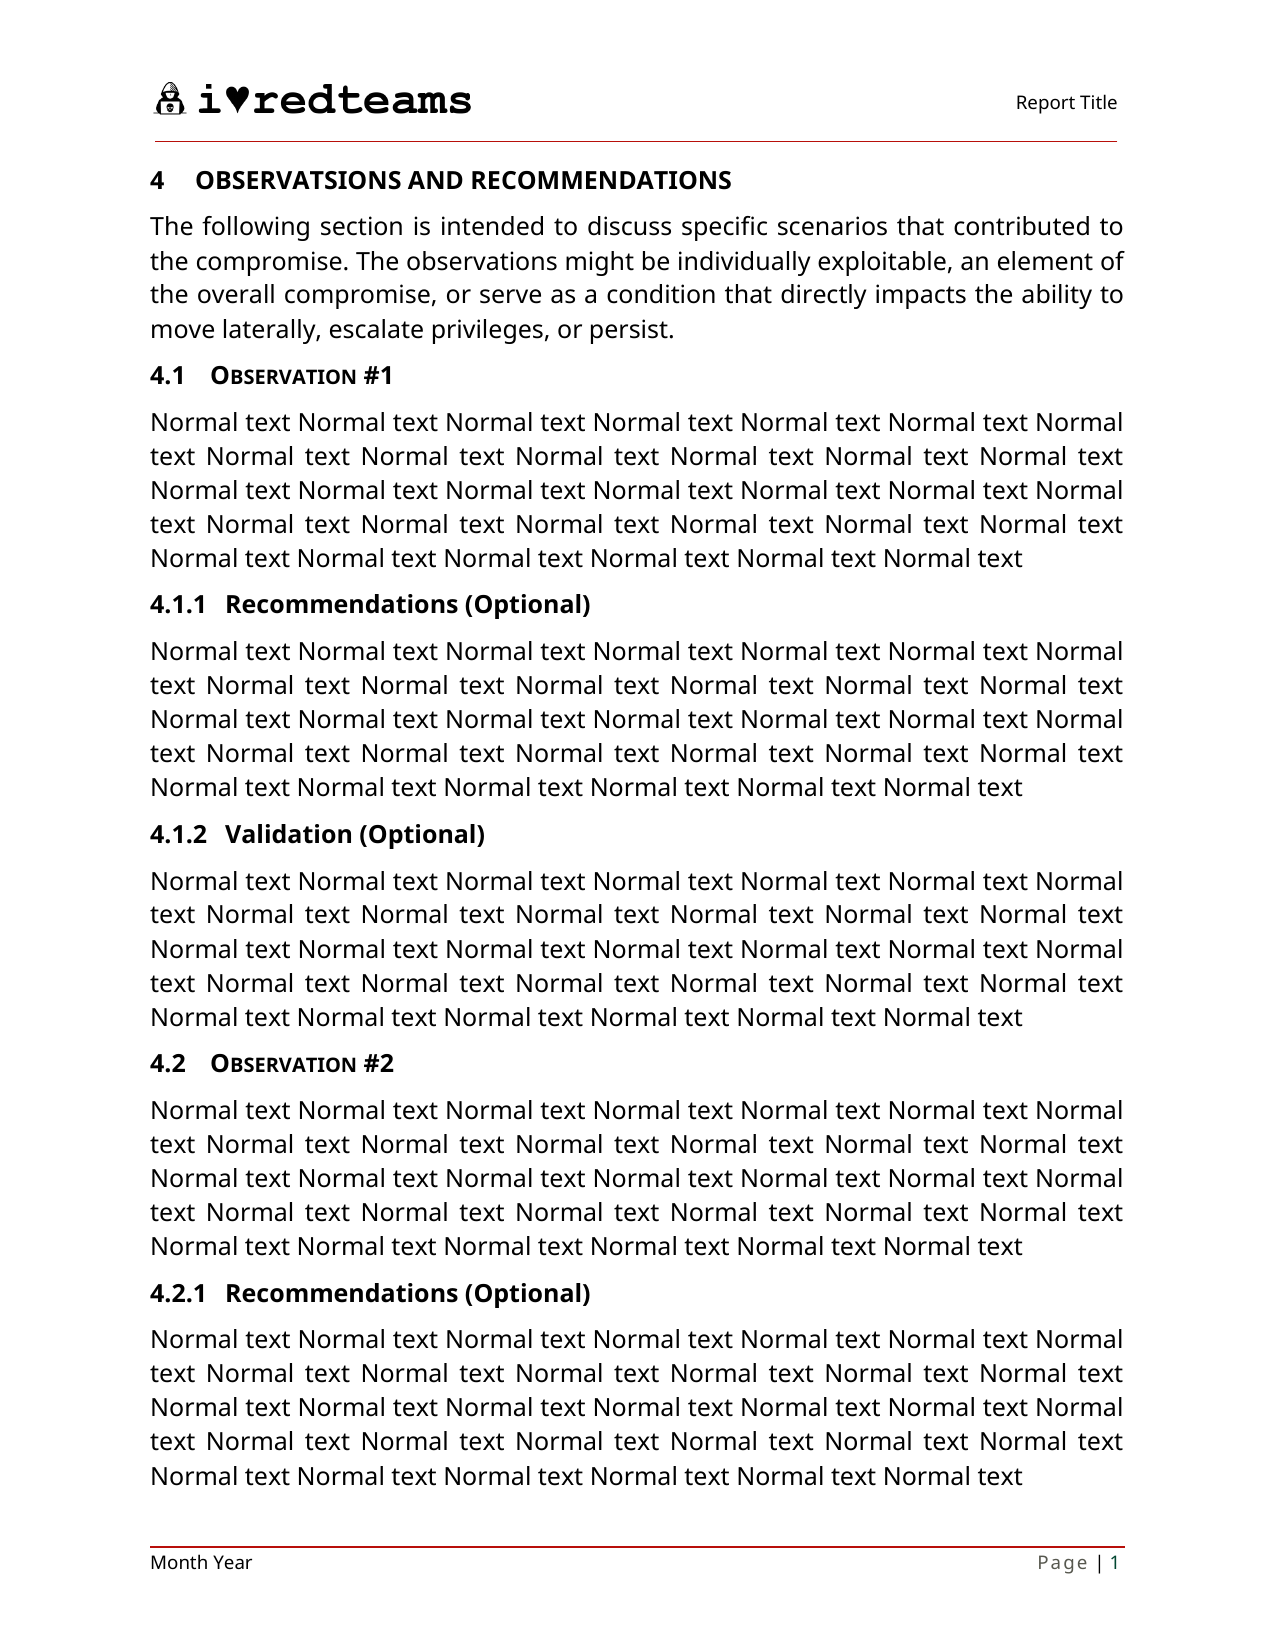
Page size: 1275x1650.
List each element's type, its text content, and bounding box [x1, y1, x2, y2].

subtitle Observation #2 [150, 1046, 1125, 1080]
subtitle Recommendations (Optional) [150, 587, 1125, 621]
subtitle Validation (Optional) [150, 817, 1125, 851]
subtitle Observatsions and Recommendations [150, 162, 1125, 197]
picture [150, 75, 474, 123]
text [150, 1322, 1125, 1492]
subtitle Recommendations (Optional) [150, 1275, 1125, 1309]
text The following section is intended to discuss specific scenarios that contributed to the compromise. The observations might be individually exploitable, an element of the overall compromise, or serve as a condition that directly impacts the ability to move laterally, escalate privileges, or persist. [150, 209, 1125, 345]
subtitle Observation #1 [150, 358, 1125, 392]
